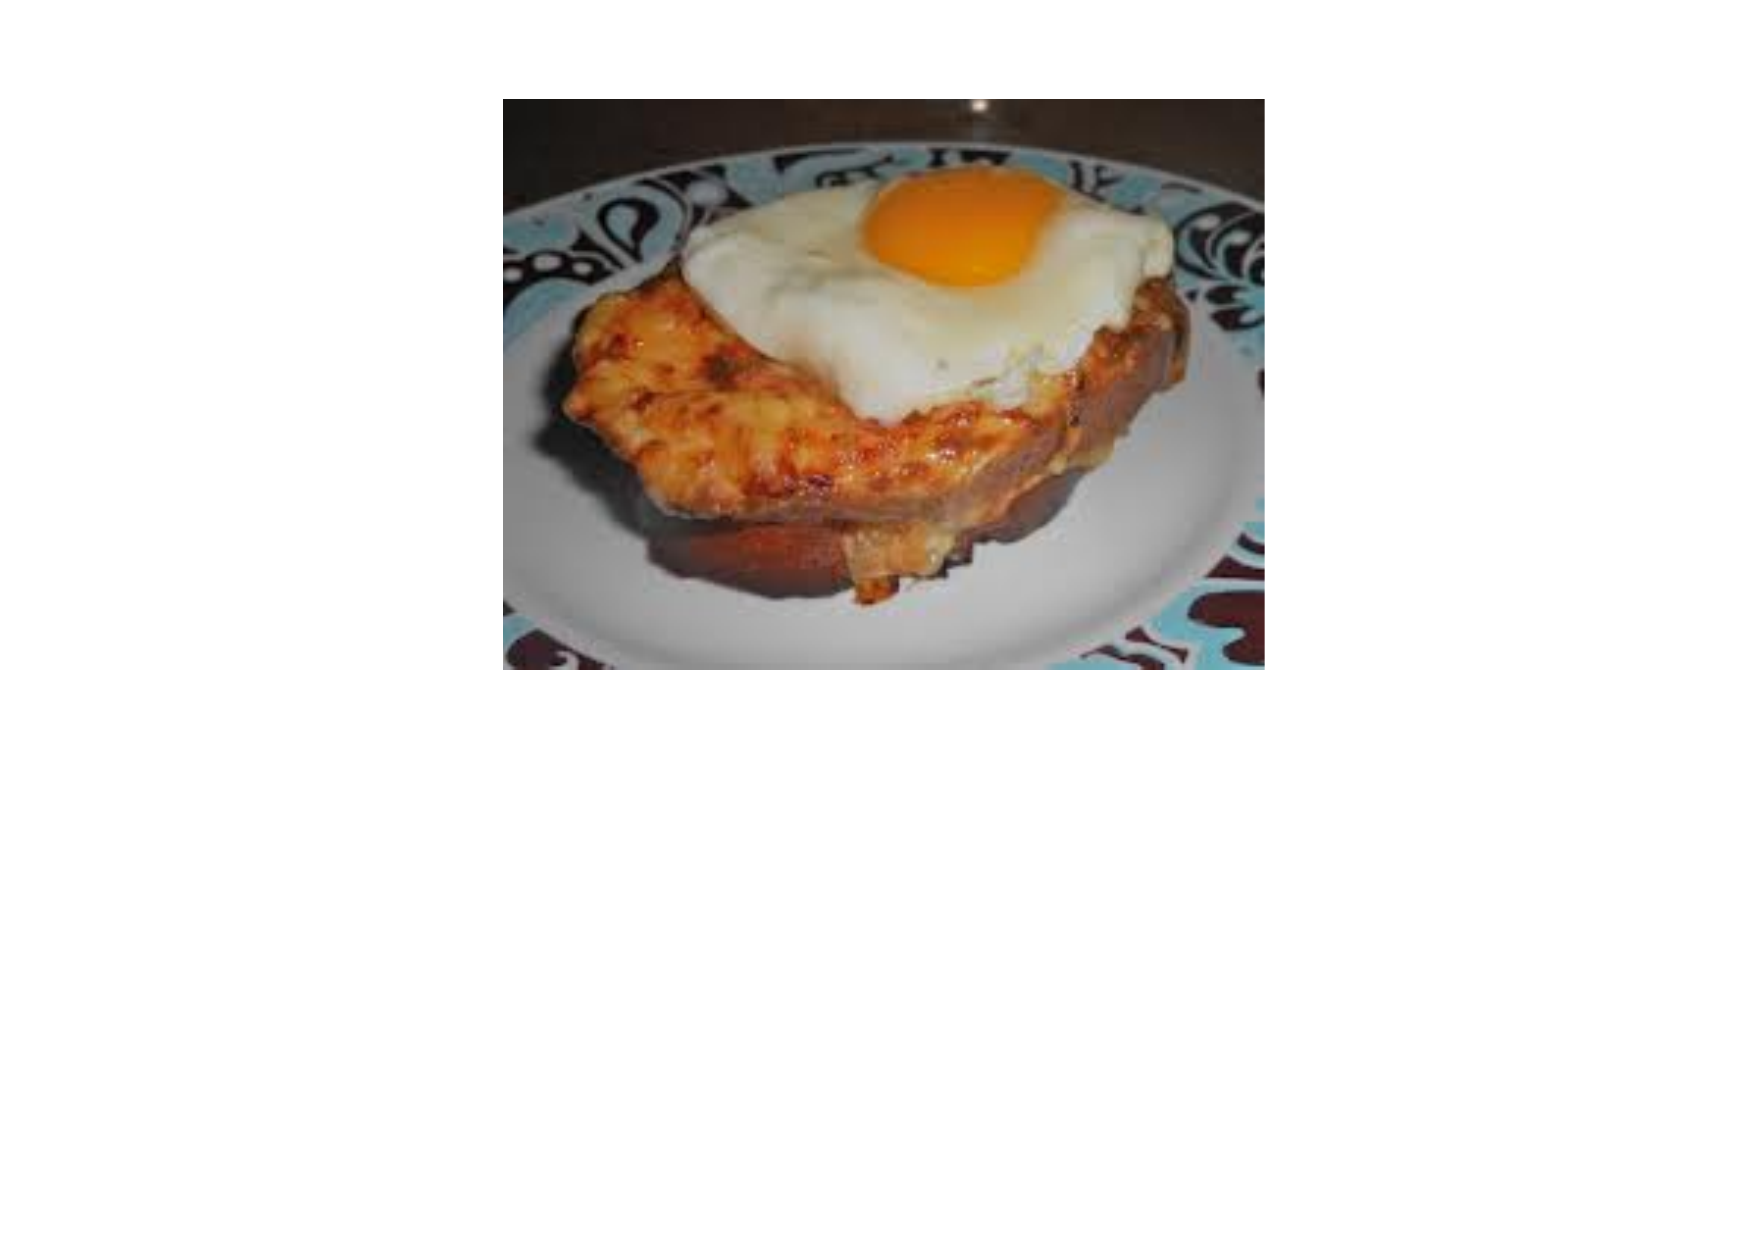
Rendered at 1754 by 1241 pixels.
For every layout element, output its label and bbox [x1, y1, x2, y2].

picture [503, 99, 1265, 670]
